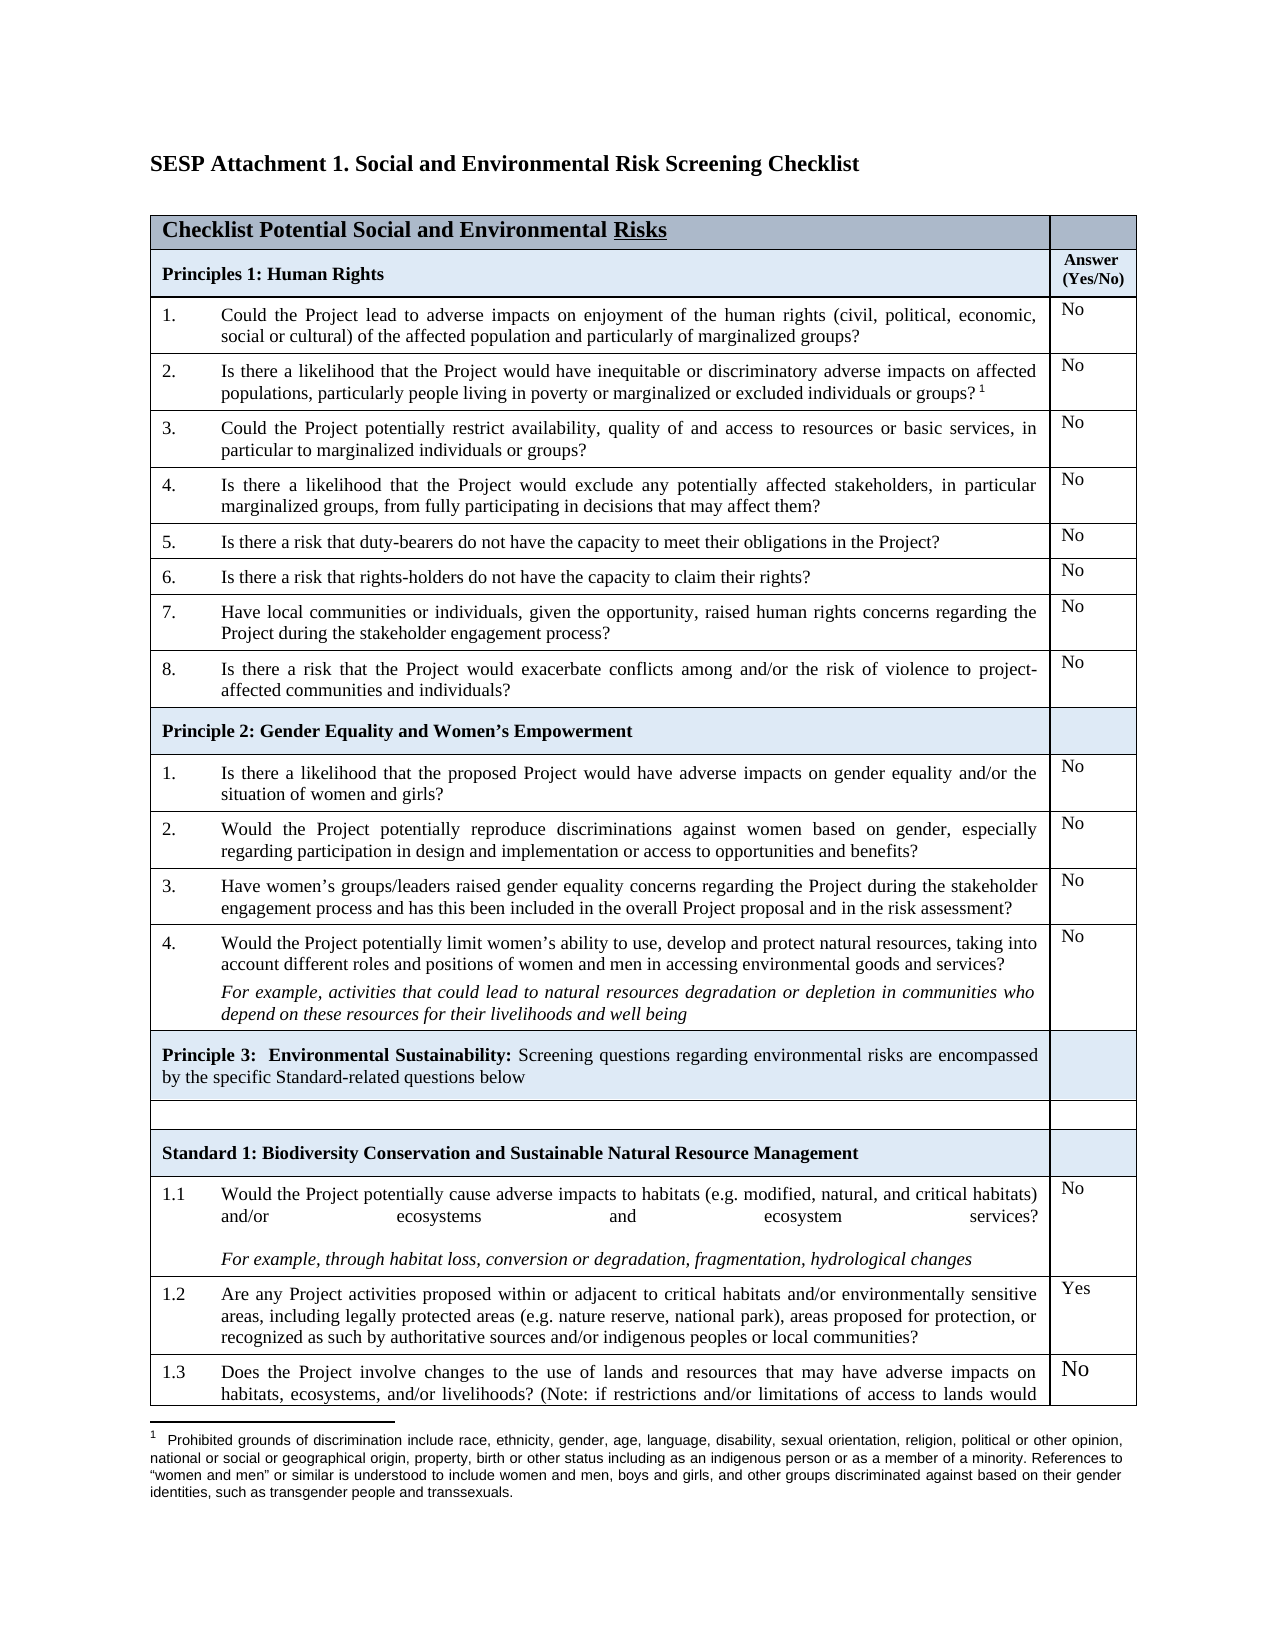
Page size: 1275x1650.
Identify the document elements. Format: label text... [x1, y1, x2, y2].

table_cell 3. Have women’s groups/leaders raised gender equality concerns regarding the Project during the stakeholder engagement process and has this been included in the overall Project proposal and in the risk assessment? [151, 869, 1049, 924]
table_cell No [1051, 812, 1136, 868]
table_cell No [1051, 1355, 1136, 1404]
table_cell [1051, 1031, 1136, 1099]
table_cell 1.1 Would the Project potentially cause adverse impacts to habitats (e.g. modified, natural, and critical habitats) and/or ecosystems and ecosystem services? For example, through habitat loss, conversion or degradation, fragmentation, hydrological changes [151, 1177, 1049, 1276]
table_cell No [1051, 559, 1136, 593]
table_cell No [1051, 1177, 1136, 1276]
table_header [1051, 216, 1136, 249]
table_cell No [1051, 595, 1136, 650]
table_cell [1051, 1130, 1136, 1176]
table_cell No [1051, 468, 1136, 523]
table_cell No [1051, 651, 1136, 707]
table_header Checklist Potential Social and Environmental Risks [151, 216, 1049, 249]
table_cell 4. Is there a likelihood that the Project would exclude any potentially affected stakeholders, in particular marginalized groups, from fully participating in decisions that may affect them? [151, 468, 1049, 523]
table_cell 4. Would the Project potentially limit women’s ability to use, develop and protect natural resources, taking into account different roles and positions of women and men in accessing environmental goods and services? For example, activities that could lead to natural resources degradation or depletion in communities who depend on these resources for their livelihoods and well being [151, 925, 1049, 1030]
table_cell No [1051, 298, 1136, 353]
table_cell [1051, 1101, 1136, 1128]
table_cell 5. Is there a risk that duty-bearers do not have the capacity to meet their obligations in the Project? [151, 524, 1049, 558]
table_cell [151, 1101, 1049, 1128]
table_cell [1051, 708, 1136, 754]
table_cell 8. Is there a risk that the Project would exacerbate conflicts among and/or the risk of violence to project-affected communities and individuals? [151, 651, 1049, 707]
table_cell Principles 1: Human Rights [151, 250, 1049, 296]
table_cell 1. Could the Project lead to adverse impacts on enjoyment of the human rights (civil, political, economic, social or cultural) of the affected population and particularly of marginalized groups? [151, 298, 1049, 353]
table_cell No [1051, 755, 1136, 811]
table_cell 1. Is there a likelihood that the proposed Project would have adverse impacts on gender equality and/or the situation of women and girls? [151, 755, 1049, 811]
table_cell Principle 3: Environmental Sustainability: Screening questions regarding environmental risks are encompassed by the specific Standard-related questions below [151, 1031, 1049, 1099]
subtitle SESP Attachment 1. Social and Environmental Risk Screening Checklist [150, 150, 1125, 176]
table_cell 7. Have local communities or individuals, given the opportunity, raised human rights concerns regarding the Project during the stakeholder engagement process? [151, 595, 1049, 650]
table_cell Yes [1051, 1277, 1136, 1354]
table_cell Standard 1: Biodiversity Conservation and Sustainable Natural Resource Management [151, 1130, 1049, 1176]
table_cell 2. Would the Project potentially reproduce discriminations against women based on gender, especially regarding participation in design and implementation or access to opportunities and benefits? [151, 812, 1049, 868]
table_cell Answer (Yes/No) [1051, 250, 1136, 296]
table_cell No [1051, 524, 1136, 558]
table_cell 6. Is there a risk that rights-holders do not have the capacity to claim their rights? [151, 559, 1049, 593]
table_cell 3. Could the Project potentially restrict availability, quality of and access to resources or basic services, in particular to marginalized individuals or groups? [151, 411, 1049, 467]
table_cell No [1051, 411, 1136, 467]
table_cell 1.2 Are any Project activities proposed within or adjacent to critical habitats and/or environmentally sensitive areas, including legally protected areas (e.g. nature reserve, national park), areas proposed for protection, or recognized as such by authoritative sources and/or indigenous peoples or local communities? [151, 1277, 1049, 1354]
table_cell Principle 2: Gender Equality and Women’s Empowerment [151, 708, 1049, 754]
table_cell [151, 1355, 1049, 1404]
table_cell No [1051, 354, 1136, 410]
table_cell No [1051, 925, 1136, 1030]
table_cell No [1051, 869, 1136, 924]
table_cell 2. Is there a likelihood that the Project would have inequitable or discriminatory adverse impacts on affected populations, particularly people living in poverty or marginalized or excluded individuals or groups? [151, 354, 1049, 410]
